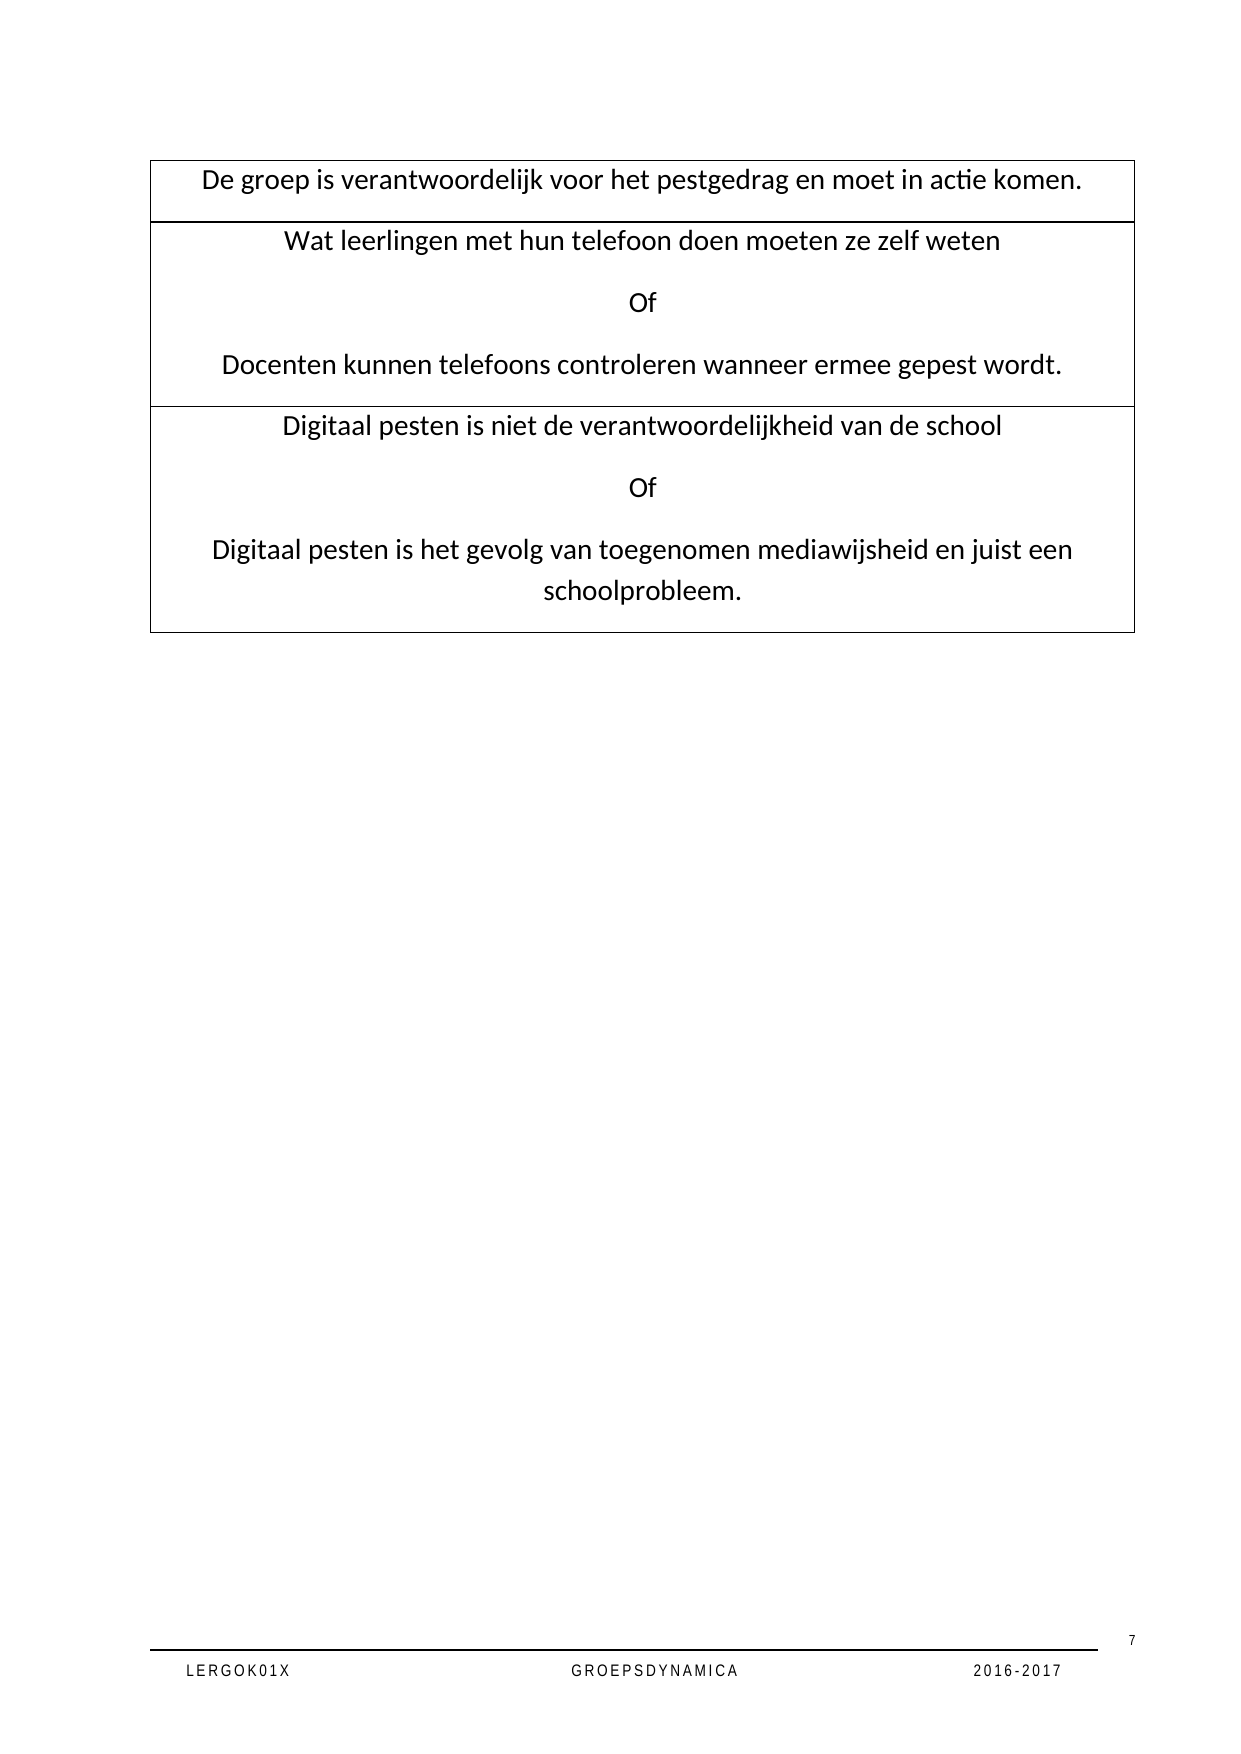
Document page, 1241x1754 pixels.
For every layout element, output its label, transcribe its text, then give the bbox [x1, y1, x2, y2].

table_cell Wat leerlingen met hun telefoon doen moeten ze zelf weten Of Docenten kunnen telefoons controleren wanneer ermee gepest wordt. [151, 223, 1134, 406]
table_cell Digitaal pesten is niet de verantwoordelijkheid van de school Of Digitaal pesten is het gevolg van toegenomen mediawijsheid en juist een schoolprobleem. [151, 407, 1134, 632]
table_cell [151, 161, 1134, 221]
